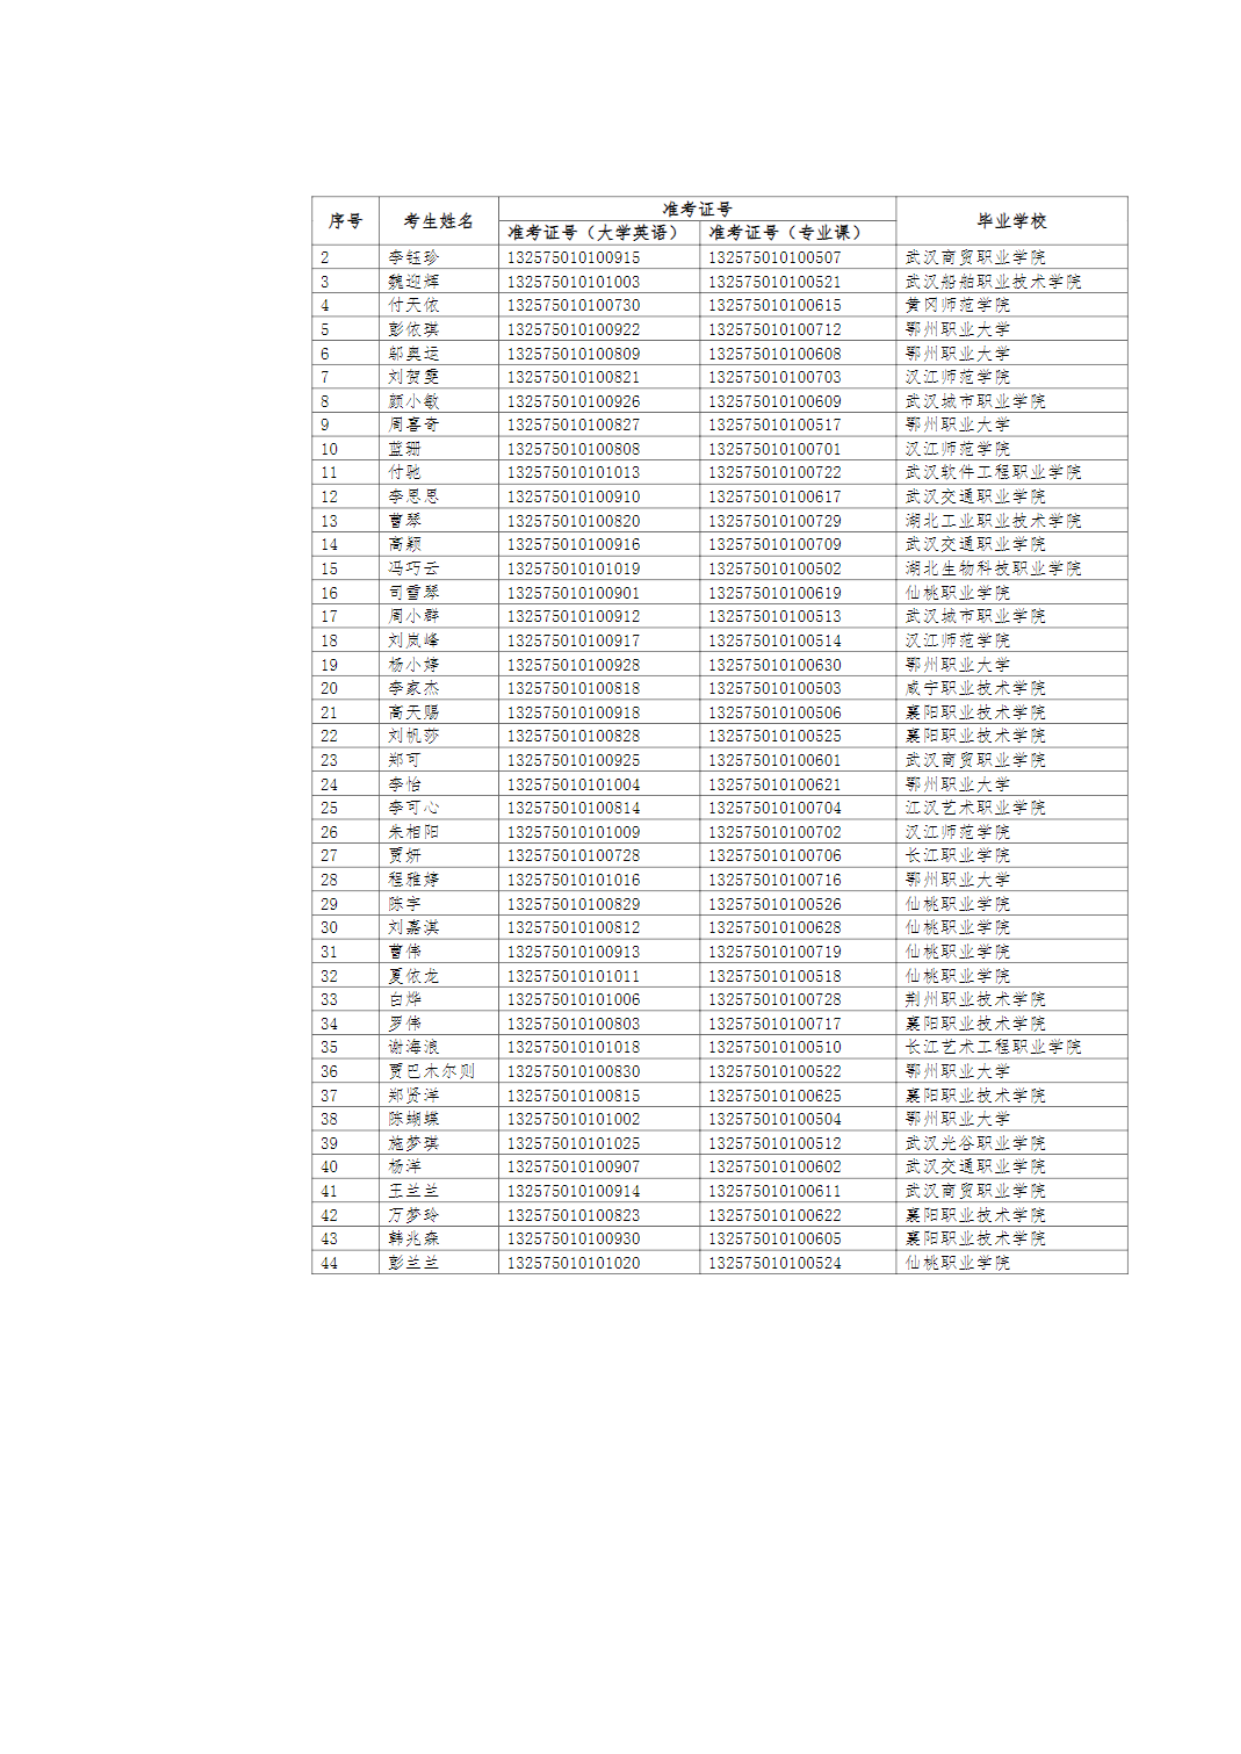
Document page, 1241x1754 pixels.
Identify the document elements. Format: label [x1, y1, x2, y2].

picture [287, 162, 1153, 1300]
